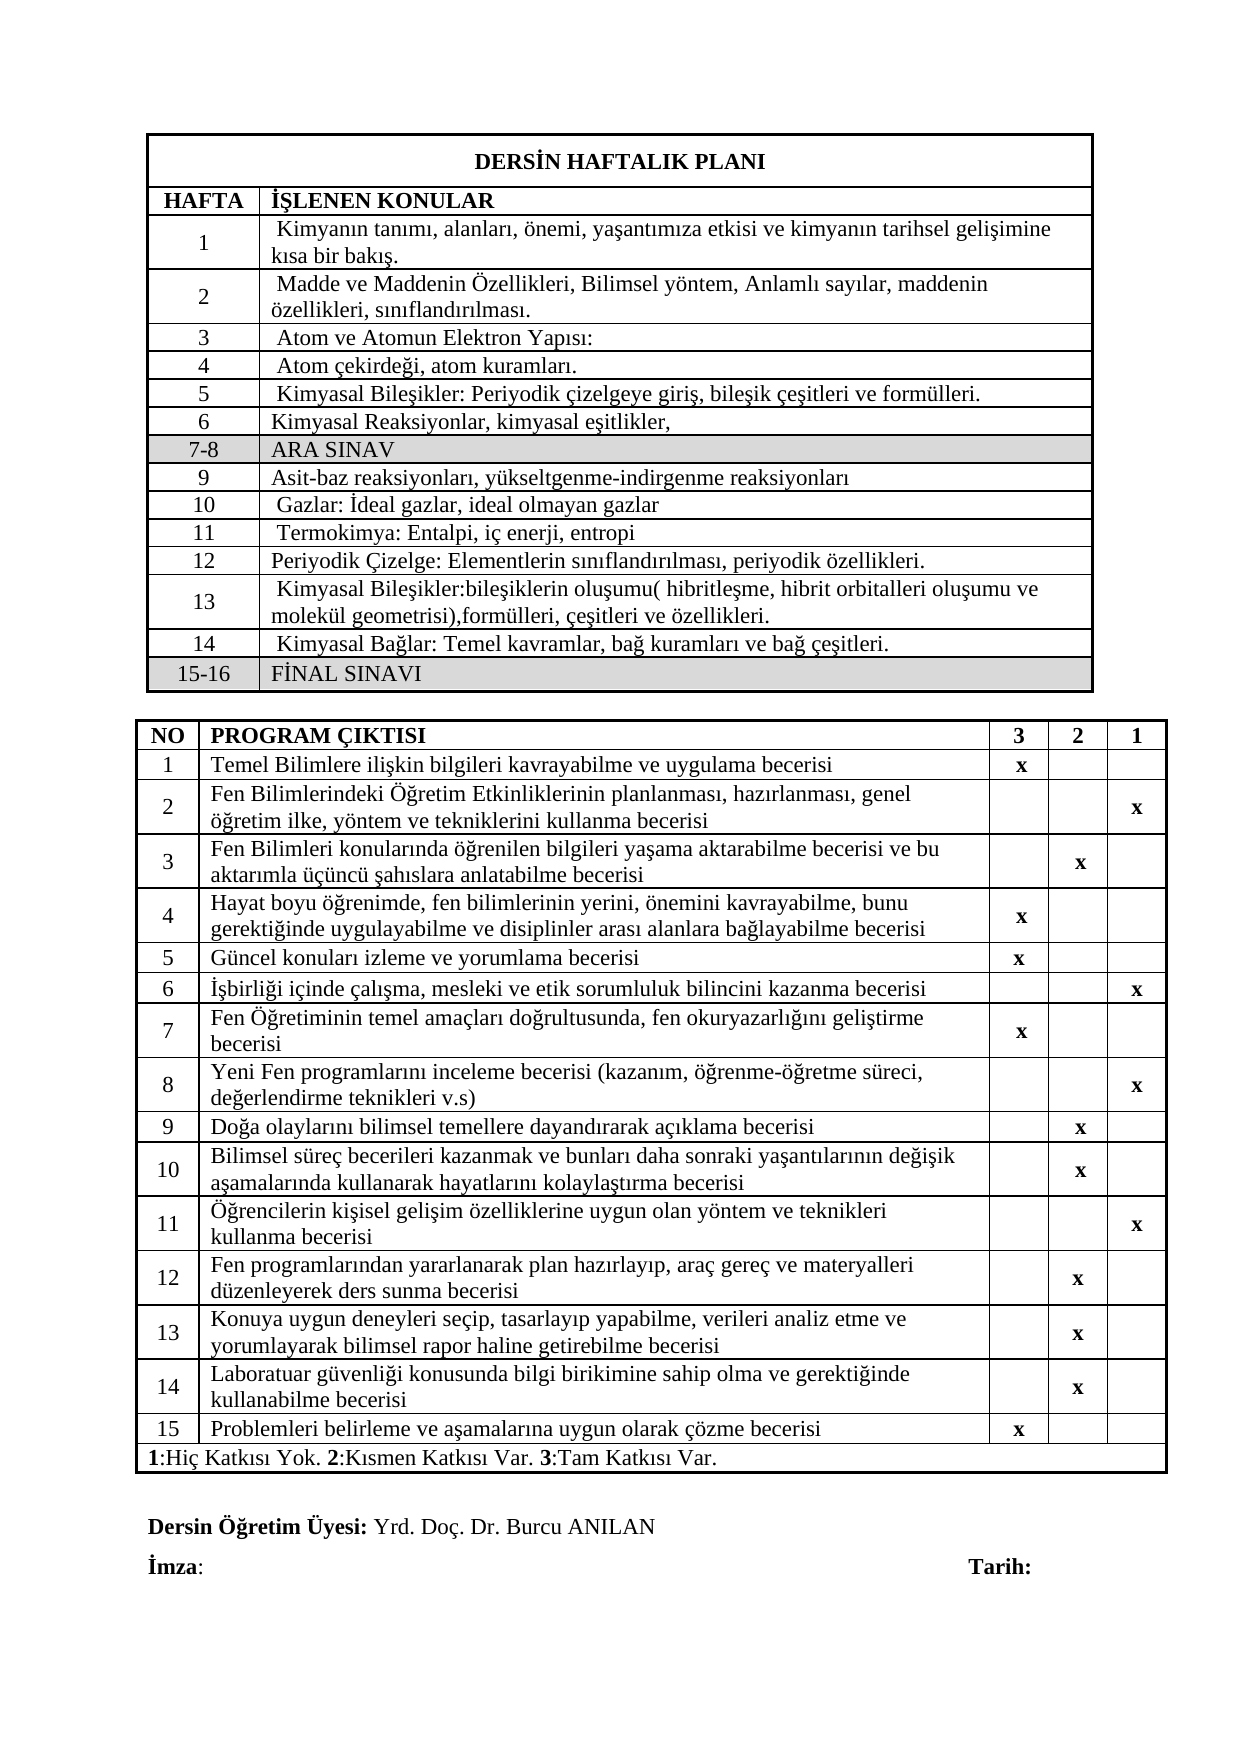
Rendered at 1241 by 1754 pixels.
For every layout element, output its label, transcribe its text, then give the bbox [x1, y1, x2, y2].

table_cell Hayat boyu öğrenimde, fen bilimlerinin yerini, önemini kavrayabilme, bunu gerektiğinde uygulayabilme ve disiplinler arası alanlara bağlayabilme becerisi [200, 889, 989, 942]
table_cell [1108, 1004, 1165, 1056]
table_cell [1108, 1414, 1165, 1443]
table_cell Termokimya: Entalpi, iç enerji, entropi [260, 520, 1091, 546]
table_cell 10 [149, 492, 259, 518]
table_cell İŞLENEN KONULAR [260, 188, 1091, 214]
table_cell Fen Öğretiminin temel amaçları doğrultusunda, fen okuryazarlığını geliştirme becerisi [200, 1004, 989, 1056]
table_cell x [1108, 780, 1165, 833]
table_cell Kimyasal Reaksiyonlar, kimyasal eşitlikler, [260, 408, 1091, 434]
table_cell [1049, 780, 1107, 833]
table_cell x [1049, 1112, 1107, 1141]
table_header 2 [1049, 722, 1107, 748]
table_cell x [1108, 973, 1165, 1002]
table_cell x [990, 1414, 1048, 1443]
table_cell 15 [138, 1414, 198, 1443]
table_cell Problemleri belirleme ve aşamalarına uygun olarak çözme becerisi [200, 1414, 989, 1443]
table_cell 11 [138, 1197, 198, 1249]
table_cell 12 [138, 1251, 198, 1304]
table_cell [1049, 1058, 1107, 1111]
table_cell Kimyasal Bileşikler:bileşiklerin oluşumu( hibritleşme, hibrit orbitalleri oluşumu ve molekül geometrisi),formülleri, çeşitleri ve özellikleri. [260, 575, 1091, 628]
table_cell Fen Bilimleri konularında öğrenilen bilgileri yaşama aktarabilme becerisi ve bu aktarımla üçüncü şahıslara anlatabilme becerisi [200, 835, 989, 887]
table_cell 8 [138, 1058, 198, 1111]
table_cell Fen programlarından yararlanarak plan hazırlayıp, araç gereç ve materyalleri düzenleyerek ders sunma becerisi [200, 1251, 989, 1304]
table_cell Fen Bilimlerindeki Öğretim Etkinliklerinin planlanması, hazırlanması, genel öğretim ilke, yöntem ve tekniklerini kullanma becerisi [200, 780, 989, 833]
table_cell 15-16 [149, 658, 259, 689]
table_cell 5 [138, 943, 198, 972]
table_cell [1108, 1306, 1165, 1358]
table_cell [990, 1112, 1048, 1141]
table_cell [1108, 835, 1165, 887]
table_cell [990, 1143, 1048, 1195]
table_cell x [990, 943, 1048, 972]
table_cell x [1049, 1143, 1107, 1195]
table_cell 14 [149, 630, 259, 656]
table_cell Temel Bilimlere ilişkin bilgileri kavrayabilme ve uygulama becerisi [200, 750, 989, 779]
table_cell [1049, 943, 1107, 972]
table_cell 12 [149, 547, 259, 574]
table_cell 5 [149, 380, 259, 406]
table_cell İşbirliği içinde çalışma, mesleki ve etik sorumluluk bilincini kazanma becerisi [200, 973, 989, 1002]
table_cell 9 [149, 464, 259, 490]
table_cell 7-8 [149, 436, 259, 462]
table_cell Atom ve Atomun Elektron Yapısı: [260, 324, 1091, 350]
table_cell x [1049, 835, 1107, 887]
table_cell [1049, 889, 1107, 942]
table_cell 4 [138, 889, 198, 942]
table_cell [990, 1058, 1048, 1111]
table_header 3 [990, 722, 1048, 748]
table_header DERSİN HAFTALIK PLANI [149, 136, 1091, 186]
table_cell Gazlar: İdeal gazlar, ideal olmayan gazlar [260, 492, 1091, 518]
table_cell Yeni Fen programlarını inceleme becerisi (kazanım, öğrenme-öğretme süreci, değerlendirme teknikleri v.s) [200, 1058, 989, 1111]
table_cell 1:Hiç Katkısı Yok. 2:Kısmen Katkısı Var. 3:Tam Katkısı Var. [138, 1444, 1165, 1471]
table_cell [990, 1251, 1048, 1304]
text İmza: Tarih: [148, 1553, 1093, 1579]
table_cell [1108, 943, 1165, 972]
table_cell [990, 835, 1048, 887]
table_cell x [990, 889, 1048, 942]
table_cell Öğrencilerin kişisel gelişim özelliklerine uygun olan yöntem ve teknikleri kullanma becerisi [200, 1197, 989, 1249]
table_cell 13 [149, 575, 259, 628]
table_cell Asit-baz reaksiyonları, yükseltgenme-indirgenme reaksiyonları [260, 464, 1091, 490]
table_cell Konuya uygun deneyleri seçip, tasarlayıp yapabilme, verileri analiz etme ve yorumlayarak bilimsel rapor haline getirebilme becerisi [200, 1306, 989, 1358]
table_cell x [1049, 1360, 1107, 1412]
table_cell Kimyanın tanımı, alanları, önemi, yaşantımıza etkisi ve kimyanın tarihsel gelişimine kısa bir bakış. [260, 216, 1091, 268]
table_cell ARA SINAV [260, 436, 1091, 462]
table_cell Kimyasal Bileşikler: Periyodik çizelgeye giriş, bileşik çeşitleri ve formülleri. [260, 380, 1091, 406]
table_cell [990, 1197, 1048, 1249]
table_cell HAFTA [149, 188, 259, 214]
table_cell Laboratuar güvenliği konusunda bilgi birikimine sahip olma ve gerektiğinde kullanabilme becerisi [200, 1360, 989, 1412]
table_cell FİNAL SINAVI [260, 658, 1091, 689]
table_cell [990, 780, 1048, 833]
table_cell 11 [149, 520, 259, 546]
table_header PROGRAM ÇIKTISI [200, 722, 989, 748]
table_header 1 [1108, 722, 1165, 748]
table_cell [990, 1306, 1048, 1358]
table_cell 2 [149, 270, 259, 322]
table_cell x [1049, 1251, 1107, 1304]
table_cell x [990, 1004, 1048, 1056]
text Dersin Öğretim Üyesi: Yrd. Doç. Dr. Burcu ANILAN [148, 1513, 1093, 1539]
table_cell 10 [138, 1143, 198, 1195]
table_cell 2 [138, 780, 198, 833]
table_cell [1049, 973, 1107, 1002]
table_cell Atom çekirdeği, atom kuramları. [260, 352, 1091, 378]
table_cell [1108, 889, 1165, 942]
table_cell 6 [149, 408, 259, 434]
table_cell [1108, 750, 1165, 779]
table_cell 4 [149, 352, 259, 378]
table_cell 3 [149, 324, 259, 350]
table_cell [1049, 1197, 1107, 1249]
table_cell x [990, 750, 1048, 779]
table_cell Kimyasal Bağlar: Temel kavramlar, bağ kuramları ve bağ çeşitleri. [260, 630, 1091, 656]
table_cell 6 [138, 973, 198, 1002]
table_cell x [1108, 1197, 1165, 1249]
table_cell [1049, 1414, 1107, 1443]
table_cell [990, 1360, 1048, 1412]
table_cell 14 [138, 1360, 198, 1412]
table_cell 13 [138, 1306, 198, 1358]
table_cell [1049, 750, 1107, 779]
table_cell [990, 973, 1048, 1002]
table_cell Bilimsel süreç becerileri kazanmak ve bunları daha sonraki yaşantılarının değişik aşamalarında kullanarak hayatlarını kolaylaştırma becerisi [200, 1143, 989, 1195]
table_cell 1 [149, 216, 259, 268]
table_cell x [1108, 1058, 1165, 1111]
table_cell [1108, 1360, 1165, 1412]
table_header NO [138, 722, 198, 748]
table_cell 7 [138, 1004, 198, 1056]
table_cell [1049, 1004, 1107, 1056]
table_cell Doğa olaylarını bilimsel temellere dayandırarak açıklama becerisi [200, 1112, 989, 1141]
table_cell 3 [138, 835, 198, 887]
table_cell 1 [138, 750, 198, 779]
table_cell [1108, 1112, 1165, 1141]
table_cell [1108, 1143, 1165, 1195]
table_cell 9 [138, 1112, 198, 1141]
table_cell Periyodik Çizelge: Elementlerin sınıflandırılması, periyodik özellikleri. [260, 547, 1091, 574]
table_cell x [1049, 1306, 1107, 1358]
table_cell Güncel konuları izleme ve yorumlama becerisi [200, 943, 989, 972]
table_cell Madde ve Maddenin Özellikleri, Bilimsel yöntem, Anlamlı sayılar, maddenin özellikleri, sınıflandırılması. [260, 270, 1091, 322]
table_cell [1108, 1251, 1165, 1304]
